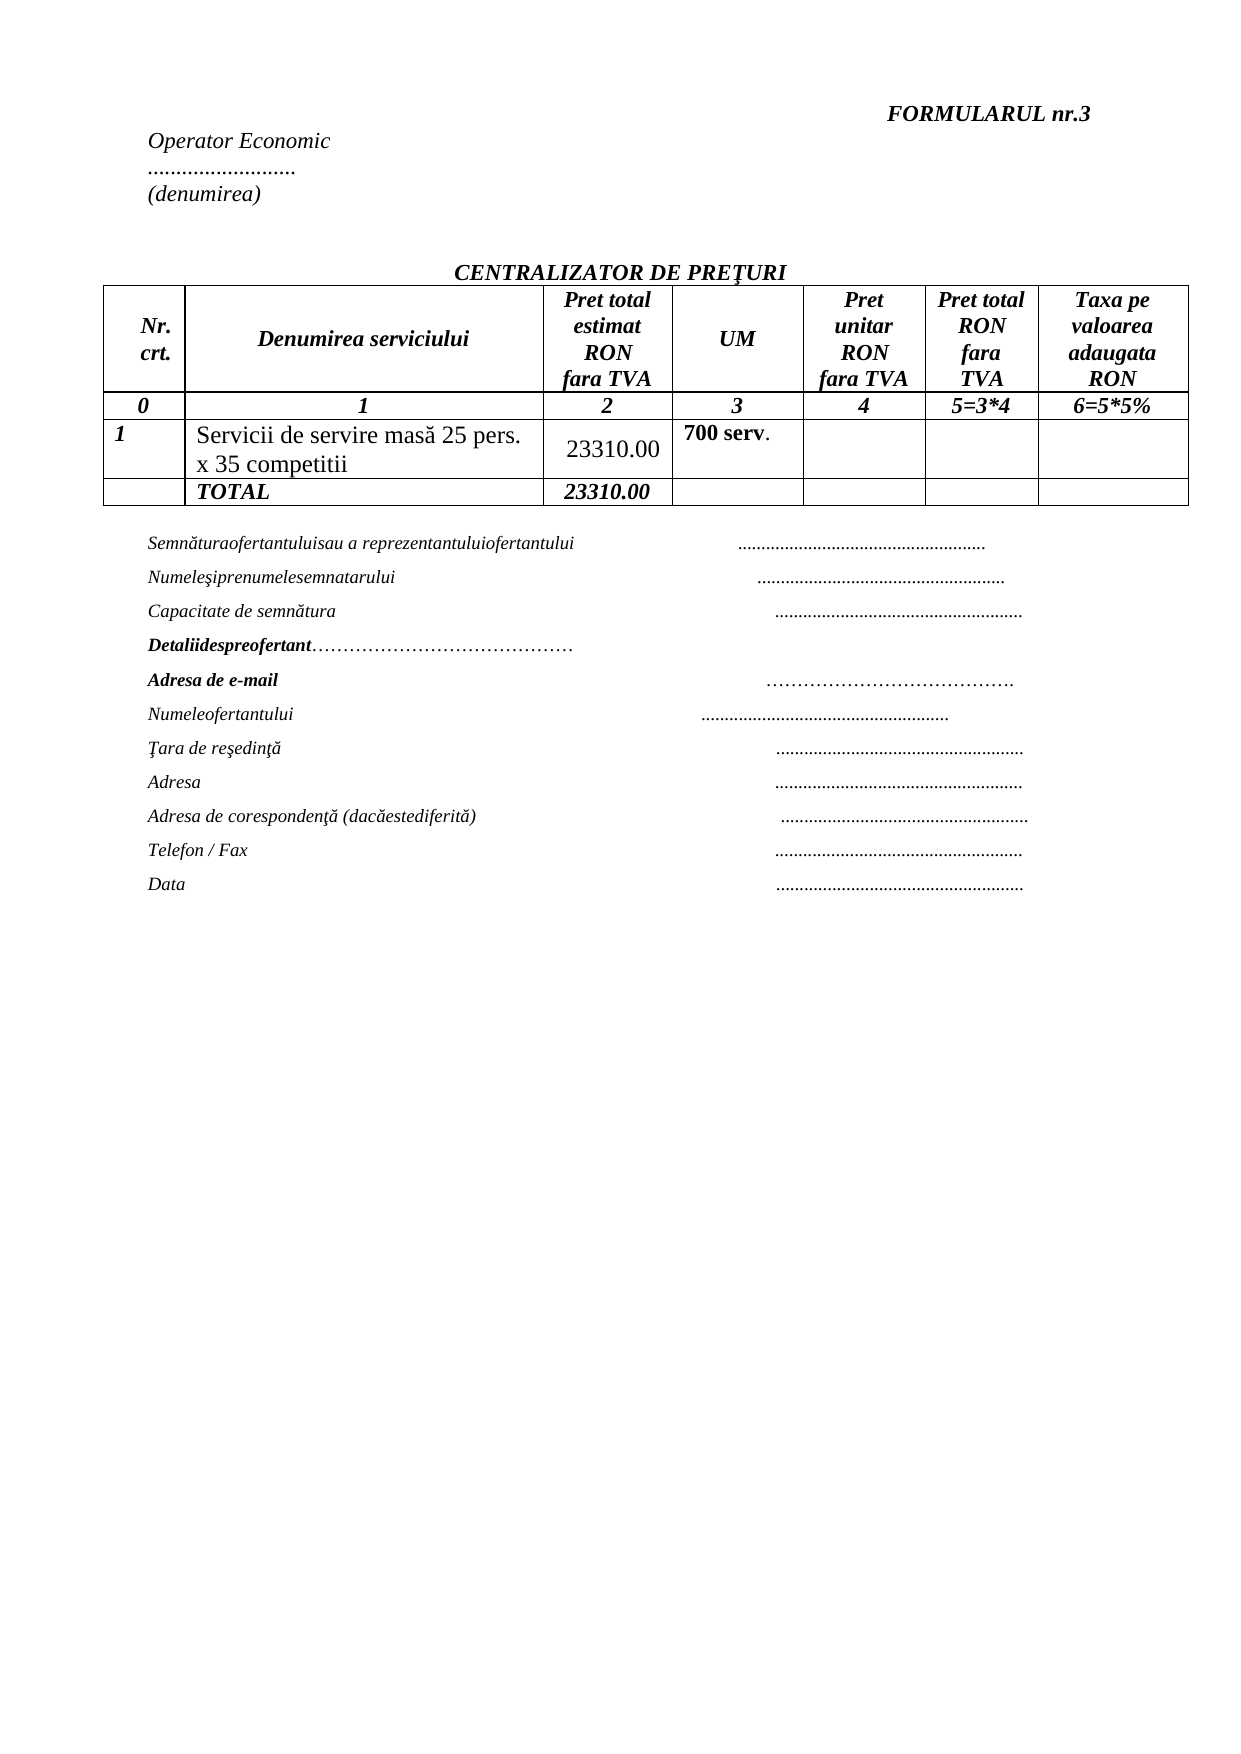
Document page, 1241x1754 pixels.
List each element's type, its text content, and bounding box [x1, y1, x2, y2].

table_cell TOTAL [186, 479, 543, 505]
text Telefon / Fax ..................................................... [148, 839, 1093, 860]
table_cell [1039, 420, 1188, 477]
text Semnăturaofertantuluisau a reprezentantuluiofertantului ..................................................... [148, 532, 1093, 554]
table_cell 23310.00 [544, 420, 672, 477]
text Adresa de e-mail …………………………………. [148, 668, 1093, 690]
table_header UM [673, 286, 803, 391]
table_cell 0 [104, 393, 184, 419]
table_cell 6=5*5% [1039, 393, 1188, 419]
table_cell 23310.00 [544, 479, 672, 505]
table_header Taxa pe valoarea adaugata RON [1039, 286, 1188, 391]
table_cell [926, 479, 1038, 505]
table_header Pret total estimat RON fara TVA [544, 286, 672, 391]
table_cell Servicii de servire masă 25 pers. x 35 competitii [186, 420, 543, 477]
text Numeleofertantului ..................................................... [148, 702, 1093, 724]
table_cell [804, 420, 925, 477]
text CENTRALIZATOR DE PREŢURI [223, 259, 943, 285]
table_cell 5=3*4 [926, 393, 1038, 419]
table_cell [104, 479, 184, 505]
text Adresa ..................................................... [148, 771, 1093, 792]
table_cell [1039, 479, 1188, 505]
table_cell 3 [673, 393, 803, 419]
table_cell 1 [104, 420, 184, 477]
text Numeleşiprenumelesemnatarului ..................................................... [148, 566, 1093, 588]
table_header Nr. crt. [104, 286, 184, 391]
table_cell [804, 479, 925, 505]
table_header Denumirea serviciului [186, 286, 543, 391]
text (denumirea) [148, 179, 1093, 206]
table_cell [926, 420, 1038, 477]
table_header Pret unitar RON fara TVA [804, 286, 925, 391]
text Ţara de reşedinţă ..................................................... [148, 737, 1093, 758]
table_cell 2 [544, 393, 672, 419]
table_cell [673, 479, 803, 505]
text FORMULARUL nr.3 [148, 101, 1093, 127]
text Data ..................................................... [148, 873, 1093, 894]
text Operator Economic [148, 127, 1093, 153]
text Detaliidespreofertant…………………………………… [148, 634, 1093, 656]
table_cell 1 [186, 393, 543, 419]
text Adresa de corespondenţă (dacăestediferită) ..................................................... [148, 805, 1093, 826]
text .......................... [148, 153, 1093, 179]
table_header Pret total RON fara TVA [926, 286, 1038, 391]
table_cell 700 serv. [673, 420, 803, 477]
text Capacitate de semnătura ..................................................... [148, 600, 1093, 622]
table_cell 4 [804, 393, 925, 419]
